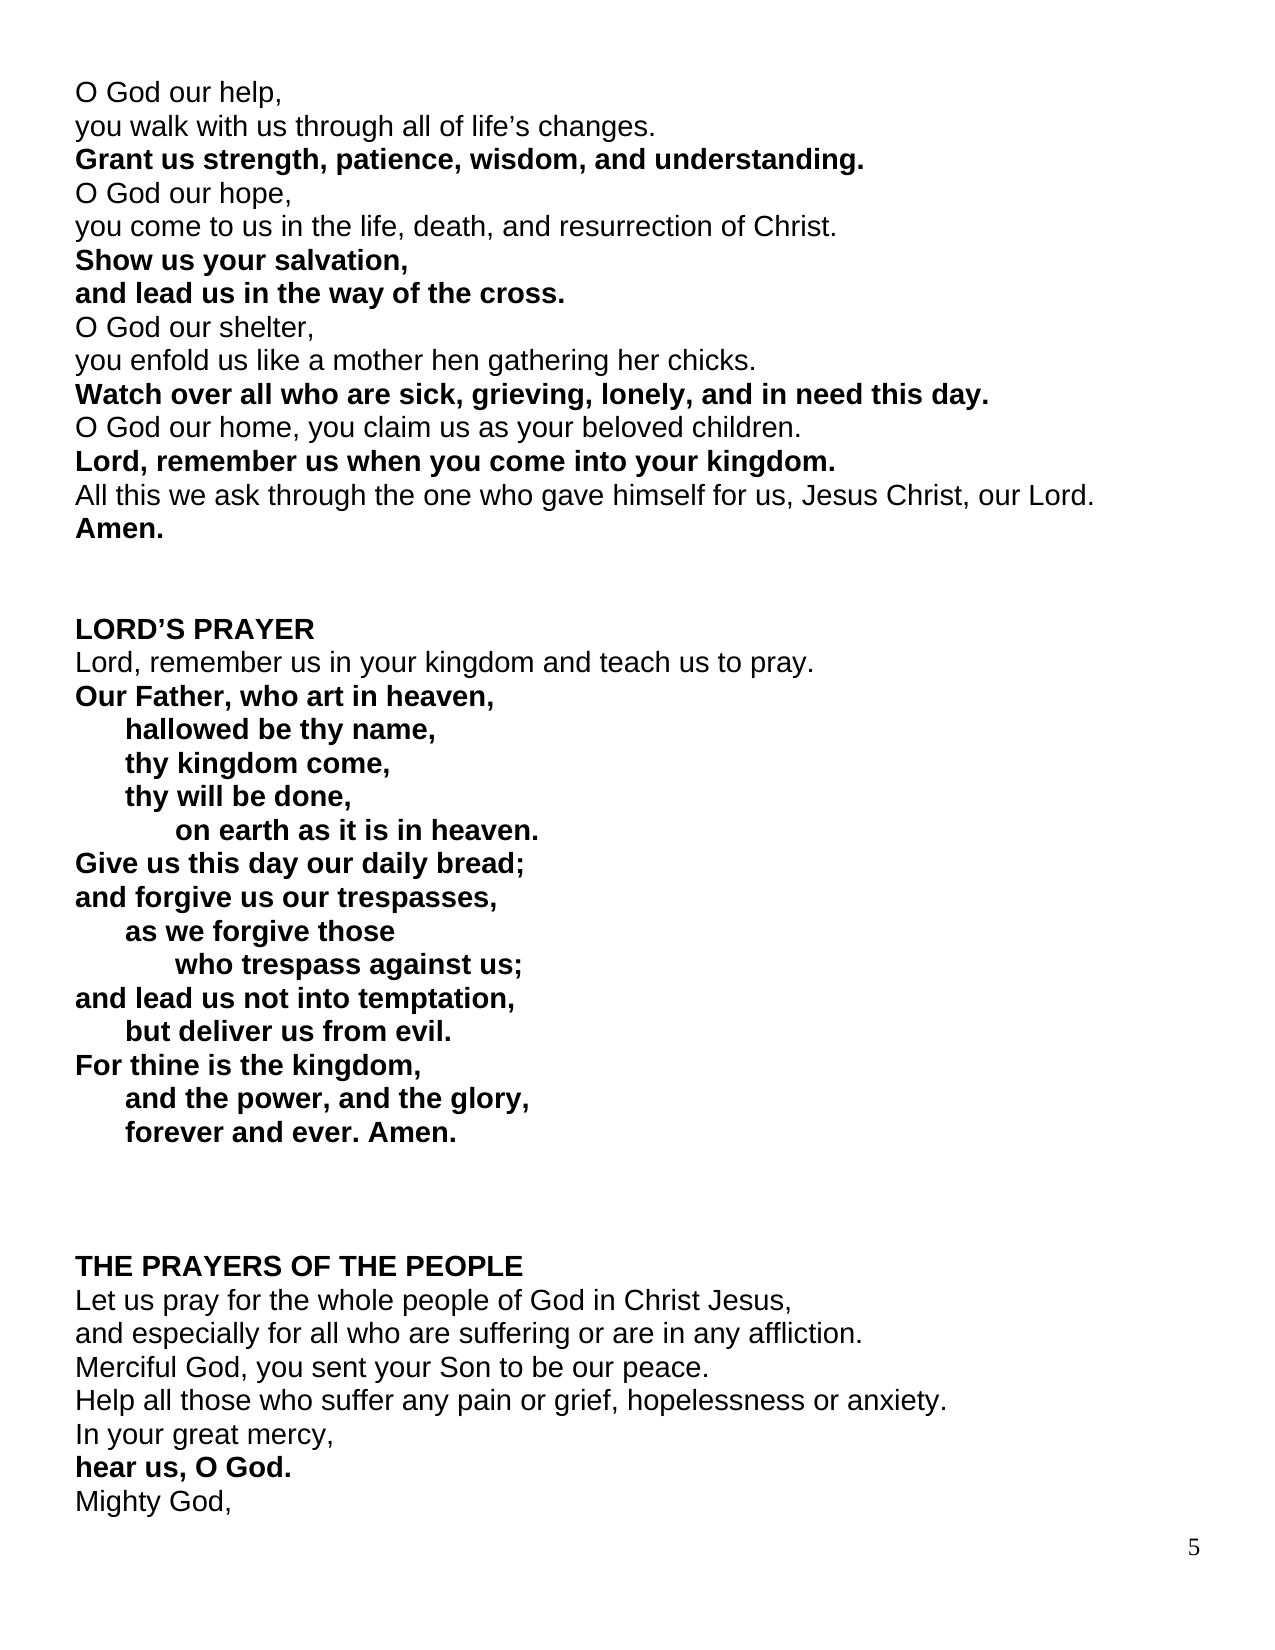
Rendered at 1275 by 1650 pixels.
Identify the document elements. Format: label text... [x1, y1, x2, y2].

text Grant us strength, patience, wisdom, and understanding. [75, 142, 1200, 176]
text hallowed be thy name, [75, 712, 1200, 746]
text Our Father, who art in heaven, [75, 679, 1200, 712]
text Mighty God, [75, 1484, 1200, 1517]
text who trespass against us; [75, 947, 1200, 981]
text but deliver us from evil. [75, 1014, 1200, 1048]
text In your great mercy, [75, 1417, 1200, 1450]
text Show us your salvation, [75, 243, 1200, 276]
text Lord, remember us in your kingdom and teach us to pray. [75, 645, 1200, 679]
text Amen. [75, 511, 1200, 544]
text O God our home, you claim us as your beloved children. [75, 410, 1200, 444]
text hear us, O God. [75, 1450, 1200, 1484]
text you come to us in the life, death, and resurrection of Christ. [75, 209, 1200, 243]
text as we forgive those [75, 913, 1200, 947]
text on earth as it is in heaven. [75, 813, 1200, 846]
text and especially for all who are suffering or are in any affliction. [75, 1316, 1200, 1349]
text Lord, remember us when you come into your kingdom. [75, 444, 1200, 477]
text you enfold us like a mother hen gathering her chicks. [75, 343, 1200, 377]
text forever and ever. Amen. [75, 1115, 1200, 1148]
text All this we ask through the one who gave himself for us, Jesus Christ, our Lord. [75, 477, 1200, 511]
text Give us this day our daily bread; [75, 846, 1200, 880]
text and the power, and the glory, [75, 1081, 1200, 1115]
text LORD’S PRAYER [75, 612, 1200, 645]
text Help all those who suffer any pain or grief, hopelessness or anxiety. [75, 1383, 1200, 1417]
text O God our hope, [75, 176, 1200, 209]
text and lead us not into temptation, [75, 981, 1200, 1014]
text thy will be done, [75, 779, 1200, 813]
text thy kingdom come, [75, 746, 1200, 779]
text and lead us in the way of the cross. [75, 276, 1200, 310]
text O God our shelter, [75, 310, 1200, 343]
text Let us pray for the whole people of God in Christ Jesus, [75, 1282, 1200, 1316]
text THE PRAYERS OF THE PEOPLE [75, 1249, 1200, 1282]
text you walk with us through all of life’s changes. [75, 108, 1200, 142]
text O God our help, [75, 75, 1200, 108]
text Merciful God, you sent your Son to be our peace. [75, 1349, 1200, 1383]
text and forgive us our trespasses, [75, 880, 1200, 913]
text Watch over all who are sick, grieving, lonely, and in need this day. [75, 377, 1200, 410]
text For thine is the kingdom, [75, 1048, 1200, 1081]
